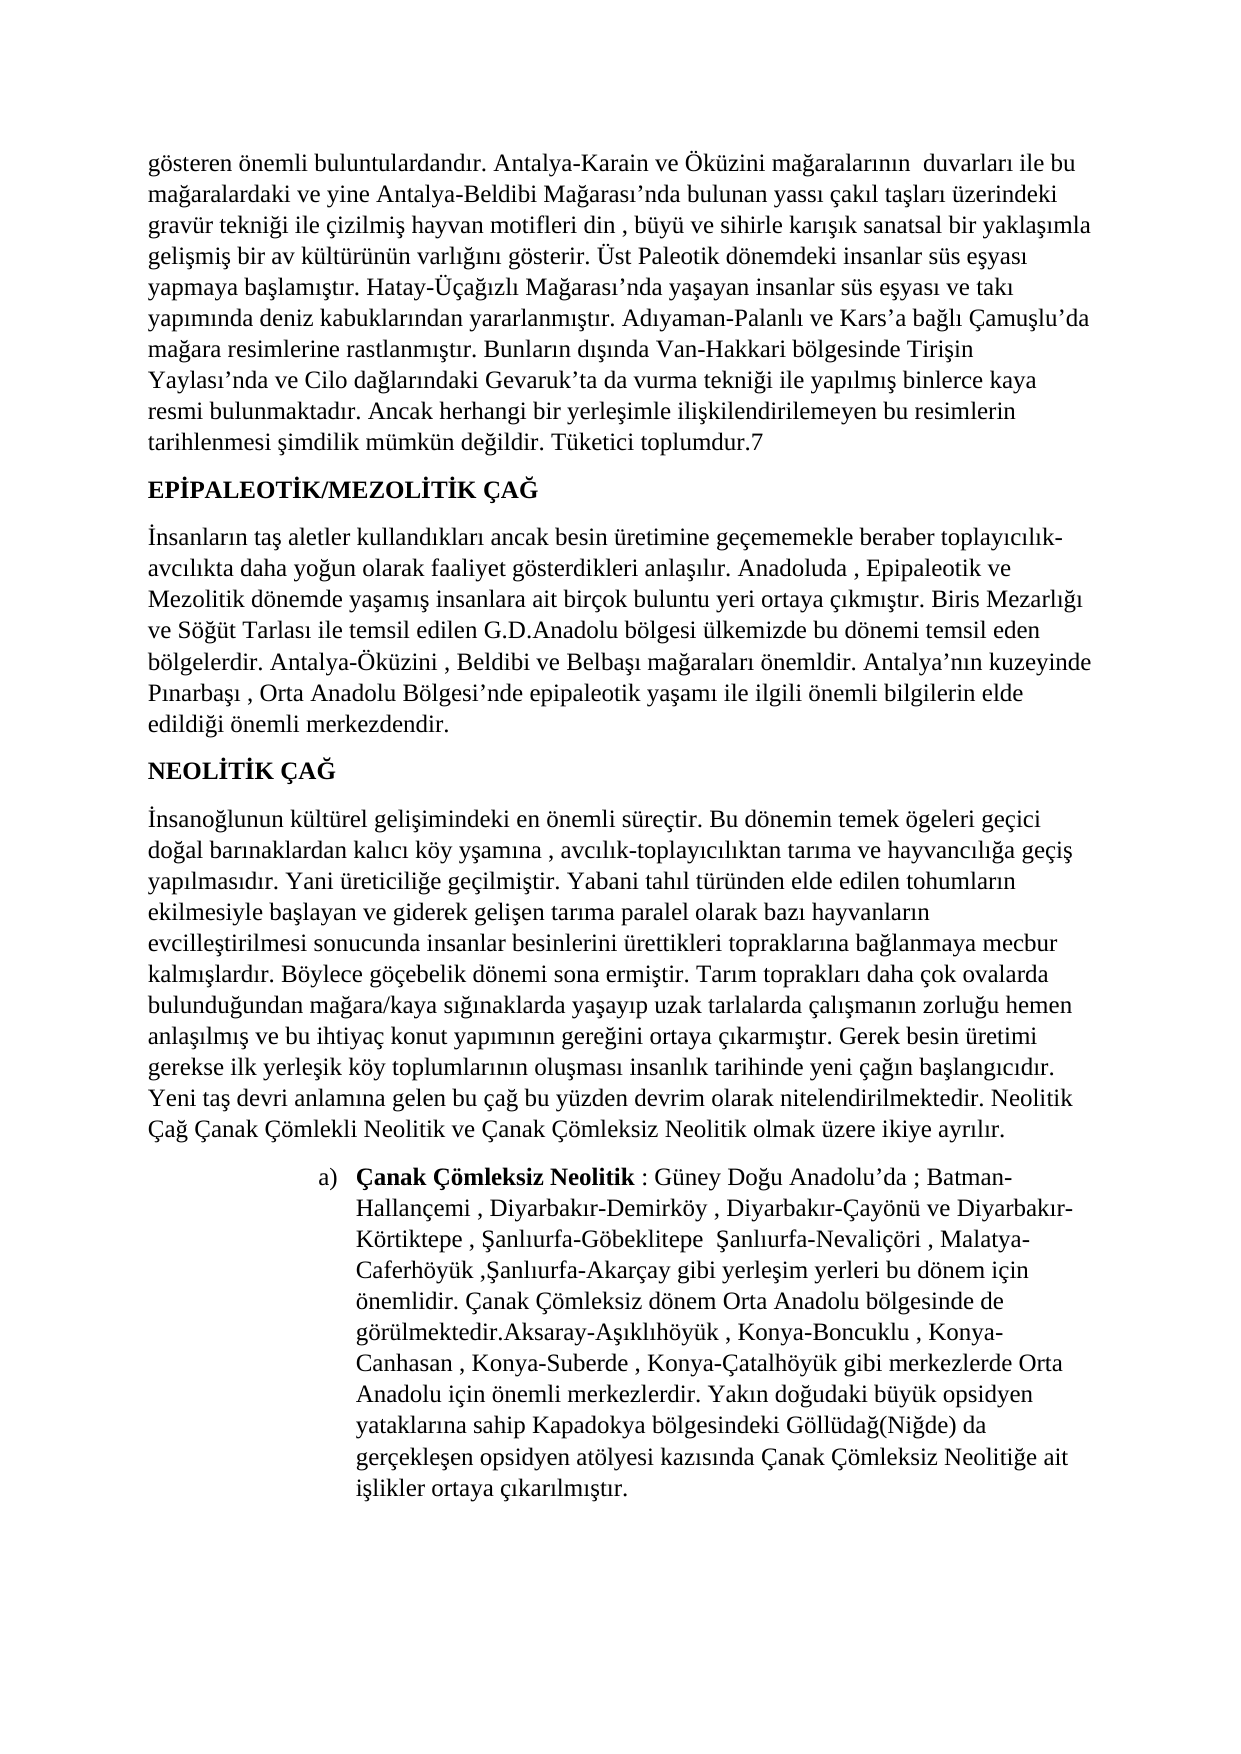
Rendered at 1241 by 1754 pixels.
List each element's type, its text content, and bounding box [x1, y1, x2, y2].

text İnsanların taş aletler kullandıkları ancak besin üretimine geçememekle beraber toplayıcılık-avcılıkta daha yoğun olarak faaliyet gösterdikleri anlaşılır. Anadoluda , Epipaleotik ve Mezolitik dönemde yaşamış insanlara ait birçok buluntu yeri ortaya çıkmıştır. Biris Mezarlığı ve Söğüt Tarlası ile temsil edilen G.D.Anadolu bölgesi ülkemizde bu dönemi temsil eden bölgelerdir. Antalya-Öküzini , Beldibi ve Belbaşı mağaraları önemldir. Antalya’nın kuzeyinde Pınarbaşı , Orta Anadolu Bölgesi’nde epipaleotik yaşamı ile ilgili önemli bilgilerin elde edildiği önemli merkezdendir. [148, 522, 1093, 737]
list Çanak Çömleksiz Neolitik : Güney Doğu Anadolu’da ; Batman-Hallançemi , Diyarbakır-Demirköy , Diyarbakır-Çayönü ve Diyarbakır-Körtiktepe , Şanlıurfa-Göbeklitepe Şanlıurfa-Nevaliçöri , Malatya-Caferhöyük ,Şanlıurfa-Akarçay gibi yerleşim yerleri bu dönem için önemlidir. Çanak Çömleksiz dönem Orta Anadolu bölgesinde de görülmektedir.Aksaray-Aşıklıhöyük , Konya-Boncuklu , Konya-Canhasan , Konya-Suberde , Konya-Çatalhöyük gibi merkezlerde Orta Anadolu için önemli merkezlerdir. Yakın doğudaki büyük opsidyen yataklarına sahip Kapadokya bölgesindeki Göllüdağ(Niğde) da gerçekleşen opsidyen atölyesi kazısında Çanak Çömleksiz Neolitiğe ait işlikler ortaya çıkarılmıştır. [318, 1162, 1093, 1501]
text NEOLİTİK ÇAĞ [148, 756, 1093, 785]
text EPİPALEOTİK/MEZOLİTİK ÇAĞ [148, 475, 1093, 503]
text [148, 148, 1093, 456]
text İnsanoğlunun kültürel gelişimindeki en önemli süreçtir. Bu dönemin temek ögeleri geçici doğal barınaklardan kalıcı köy yşamına , avcılık-toplayıcılıktan tarıma ve hayvancılığa geçiş yapılmasıdır. Yani üreticiliğe geçilmiştir. Yabani tahıl türünden elde edilen tohumların ekilmesiyle başlayan ve giderek gelişen tarıma paralel olarak bazı hayvanların evcilleştirilmesi sonucunda insanlar besinlerini ürettikleri topraklarına bağlanmaya mecbur kalmışlardır. Böylece göçebelik dönemi sona ermiştir. Tarım toprakları daha çok ovalarda bulunduğundan mağara/kaya sığınaklarda yaşayıp uzak tarlalarda çalışmanın zorluğu hemen anlaşılmış ve bu ihtiyaç konut yapımının gereğini ortaya çıkarmıştır. Gerek besin üretimi gerekse ilk yerleşik köy toplumlarının oluşması insanlık tarihinde yeni çağın başlangıcıdır. Yeni taş devri anlamına gelen bu çağ bu yüzden devrim olarak nitelendirilmektedir. Neolitik Çağ Çanak Çömlekli Neolitik ve Çanak Çömleksiz Neolitik olmak üzere ikiye ayrılır. [148, 804, 1093, 1143]
